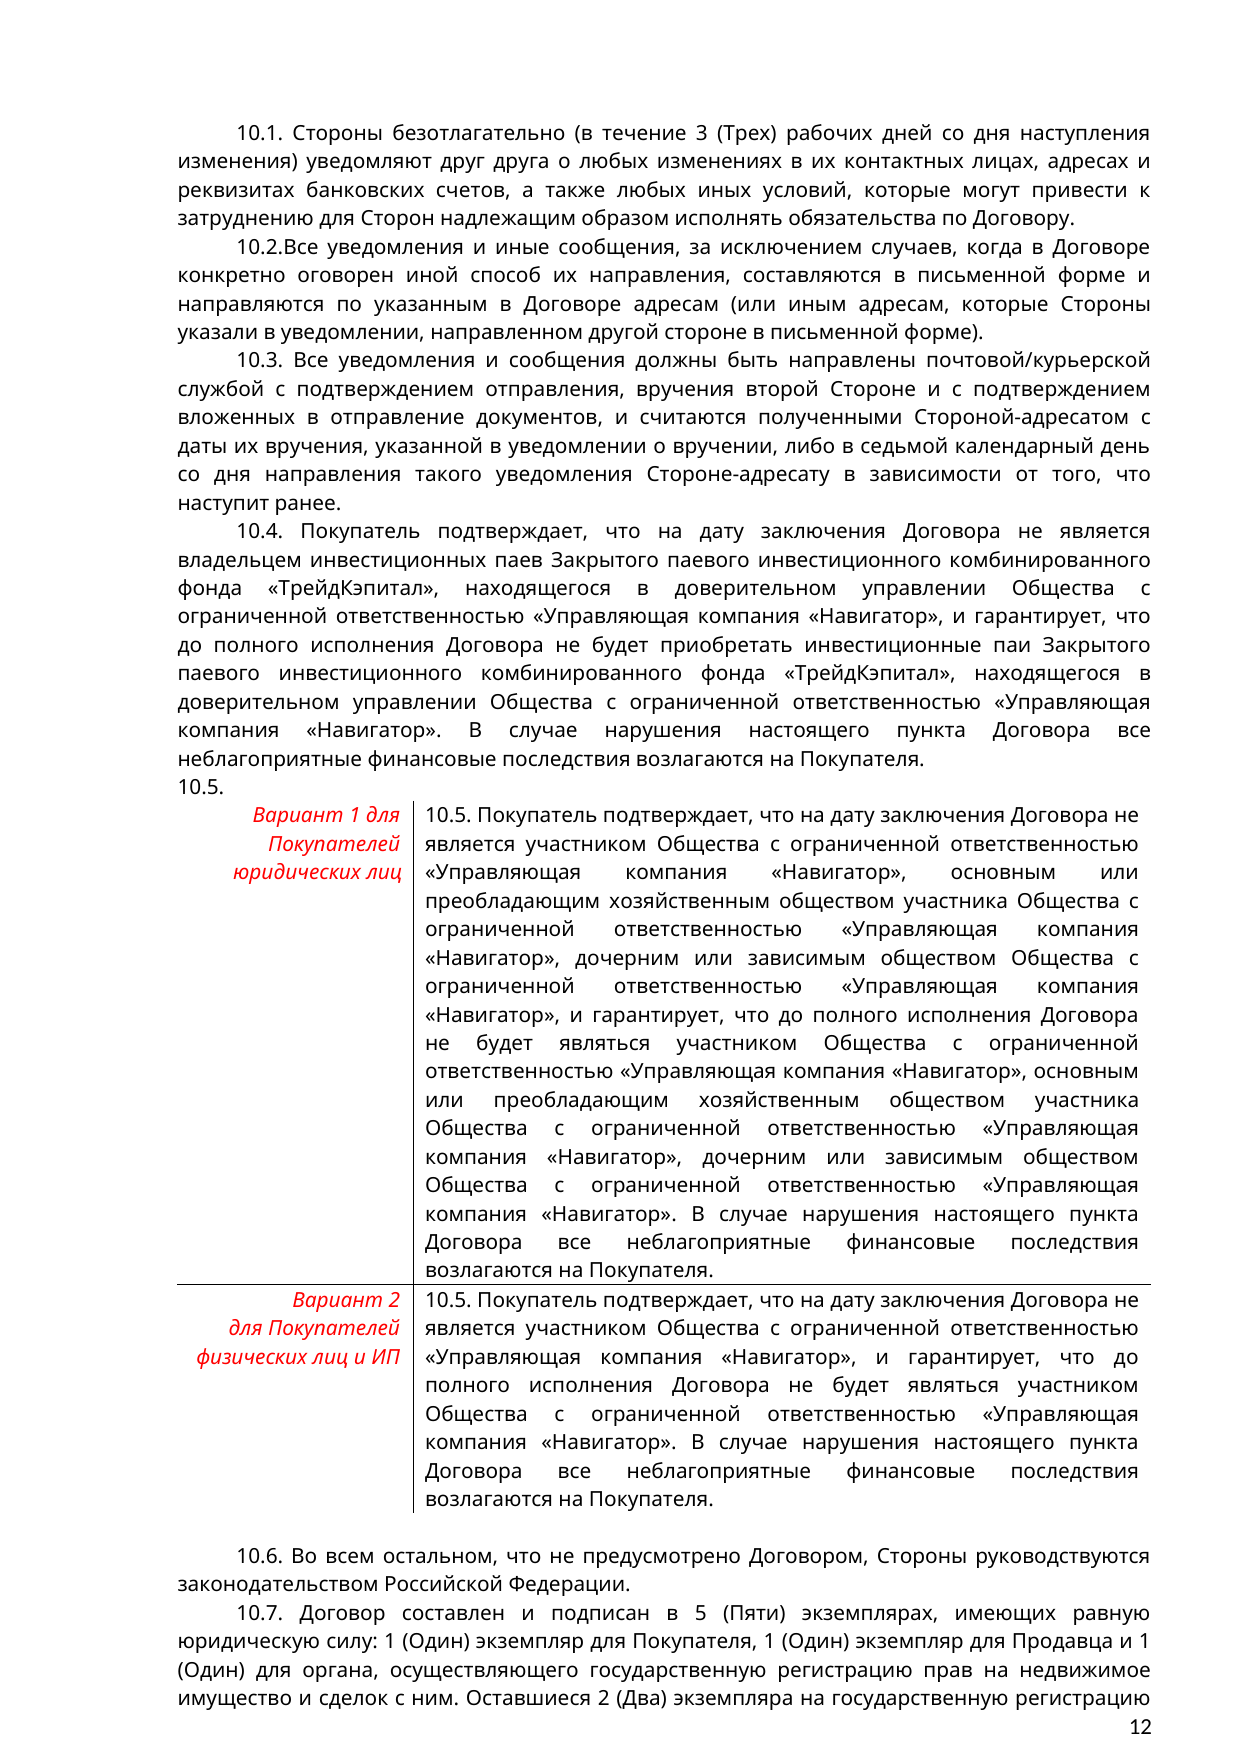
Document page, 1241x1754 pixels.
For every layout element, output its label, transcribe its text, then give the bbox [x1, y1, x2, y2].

text 10.4. Покупатель подтверждает, что на дату заключения Договора не является владельцем инвестиционных паев Закрытого паевого инвестиционного комбинированного фонда «ТрейдКэпитал», находящегося в доверительном управлении Общества с ограниченной ответственностью «Управляющая компания «Навигатор», и гарантирует, что до полного исполнения Договора не будет приобретать инвестиционные паи Закрытого паевого инвестиционного комбинированного фонда «ТрейдКэпитал», находящегося в доверительном управлении Общества с ограниченной ответственностью «Управляющая компания «Навигатор». В случае нарушения настоящего пункта Договора все неблагоприятные финансовые последствия возлагаются на Покупателя. [177, 516, 1152, 772]
table_header 10.5. Покупатель подтверждает, что на дату заключения Договора не является участником Общества с ограниченной ответственностью «Управляющая компания «Навигатор», основным или преобладающим хозяйственным обществом участника Общества с ограниченной ответственностью «Управляющая компания «Навигатор», дочерним или зависимым обществом Общества с ограниченной ответственностью «Управляющая компания «Навигатор», и гарантирует, что до полного исполнения Договора не будет являться участником Общества с ограниченной ответственностью «Управляющая компания «Навигатор», основным или преобладающим хозяйственным обществом участника Общества с ограниченной ответственностью «Управляющая компания «Навигатор», дочерним или зависимым обществом Общества с ограниченной ответственностью «Управляющая компания «Навигатор». В случае нарушения настоящего пункта Договора все неблагоприятные финансовые последствия возлагаются на Покупателя. [414, 801, 1151, 1284]
table_header Вариант 1 для Покупателей юридических лиц [177, 801, 413, 1284]
table_cell 10.5. Покупатель подтверждает, что на дату заключения Договора не является участником Общества с ограниченной ответственностью «Управляющая компания «Навигатор», и гарантирует, что до полного исполнения Договора не будет являться участником Общества с ограниченной ответственностью «Управляющая компания «Навигатор». В случае нарушения настоящего пункта Договора все неблагоприятные финансовые последствия возлагаются на Покупателя. [414, 1285, 1151, 1513]
text 10.2.Все уведомления и иные сообщения, за исключением случаев, когда в Договоре конкретно оговорен иной способ их направления, составляются в письменной форме и направляются по указанным в Договоре адресам (или иным адресам, которые Стороны указали в уведомлении, направленном другой стороне в письменной форме). [177, 232, 1152, 346]
text 10.6. Во всем остальном, что не предусмотрено Договором, Стороны руководствуются законодательством Российской Федерации. [177, 1541, 1152, 1598]
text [177, 1598, 1152, 1712]
text 10.3. Все уведомления и сообщения должны быть направлены почтовой/курьерской службой с подтверждением отправления, вручения второй Стороне и с подтверждением вложенных в отправление документов, и считаются полученными Стороной-адресатом c даты их вручения, указанной в уведомлении о вручении, либо в седьмой календарный день со дня направления такого уведомления Стороне-адресату в зависимости от того, что наступит ранее. [177, 346, 1152, 516]
table_cell Вариант 2 для Покупателей физических лиц и ИП [177, 1285, 413, 1513]
list 10.5. [177, 772, 1152, 801]
text 10.1. Стороны безотлагательно (в течение 3 (Трех) рабочих дней со дня наступления изменения) уведомляют друг друга о любых изменениях в их контактных лицах, адресах и реквизитах банковских счетов, а также любых иных условий, которые могут привести к затруднению для Сторон надлежащим образом исполнять обязательства по Договору. [177, 118, 1152, 232]
